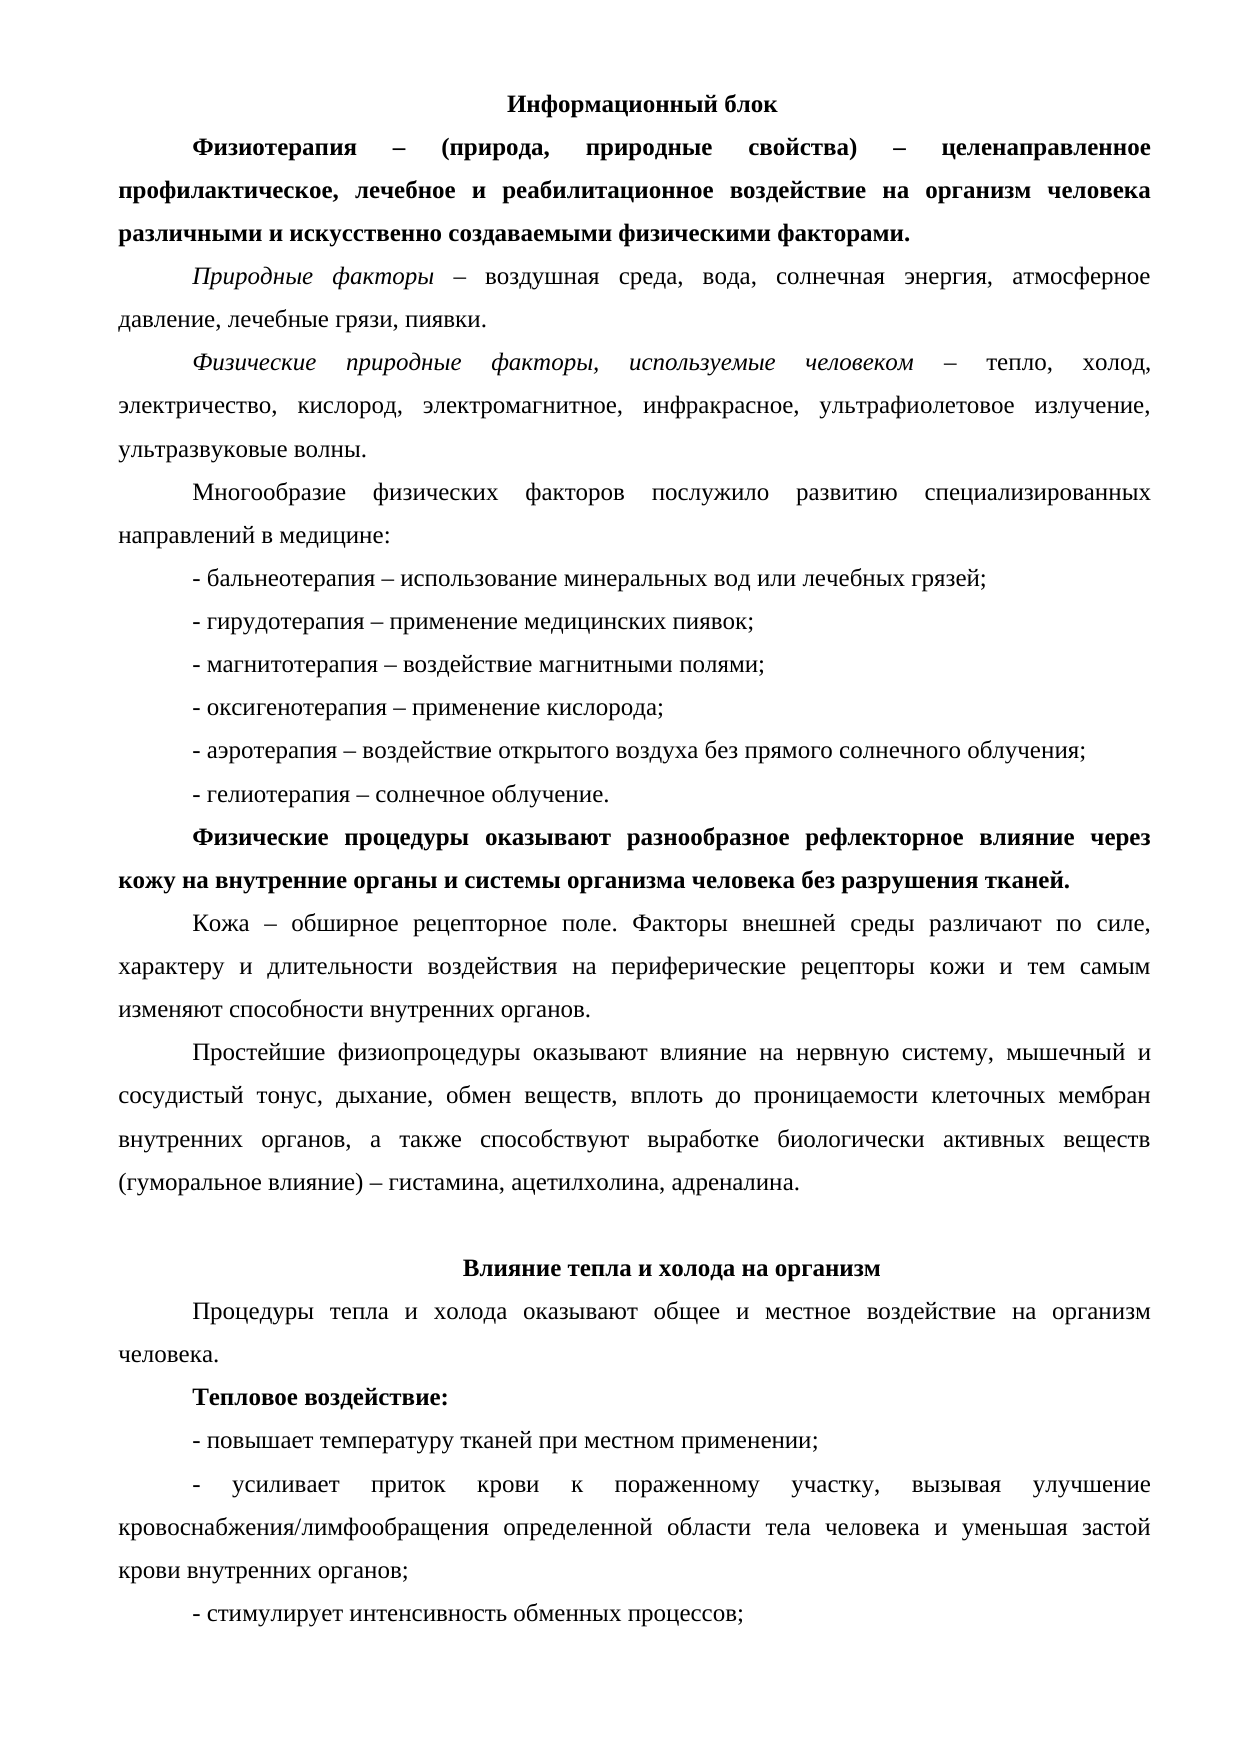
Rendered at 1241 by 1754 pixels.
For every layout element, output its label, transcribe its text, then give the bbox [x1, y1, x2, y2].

text - магнитотерапия – воздействие магнитными полями; [118, 649, 1152, 678]
text - гелиотерапия – солнечное облучение. [118, 779, 1152, 807]
text Физические процедуры оказывают разнообразное рефлекторное влияние через кожу на внутренние органы и системы организма человека без разрушения тканей. [118, 822, 1152, 894]
text - гирудотерапия – применение медицинских пиявок; [118, 606, 1152, 635]
text Процедуры тепла и холода оказывают общее и местное воздействие на организм человека. [118, 1296, 1152, 1368]
text Физические природные факторы, используемые человеком – тепло, холод, электричество, кислород, электромагнитное, инфракрасное, ультрафиолетовое излучение, ультразвуковые волны. [118, 347, 1152, 462]
text Многообразие физических факторов послужило развитию специализированных направлений в медицине: [118, 477, 1152, 549]
text Кожа – обширное рецепторное поле. Факторы внешней среды различают по силе, характеру и длительности воздействия на периферические рецепторы кожи и тем самым изменяют способности внутренних органов. [118, 908, 1152, 1023]
text - повышает температуру тканей при местном применении; [118, 1426, 1152, 1454]
text Природные факторы – воздушная среда, вода, солнечная энергия, атмосферное давление, лечебные грязи, пиявки. [118, 261, 1152, 333]
text - бальнеотерапия – использование минеральных вод или лечебных грязей; [118, 563, 1152, 592]
text Тепловое воздействие: [118, 1382, 1152, 1411]
text - оксигенотерапия – применение кислорода; [118, 692, 1152, 721]
text - стимулирует интенсивность обменных процессов; [118, 1598, 1152, 1627]
text Физиотерапия – (природа, природные свойства) – целенаправленное профилактическое, лечебное и реабилитационное воздействие на организм человека различными и искусственно создаваемыми физическими факторами. [118, 132, 1152, 247]
text - усиливает приток крови к пораженному участку, вызывая улучшение кровоснабжения/лимфообращения определенной области тела человека и уменьшая застой крови внутренних органов; [118, 1469, 1152, 1584]
text Информационный блок [133, 89, 1152, 117]
text - аэротерапия – воздействие открытого воздуха без прямого солнечного облучения; [118, 736, 1152, 764]
text Простейшие физиопроцедуры оказывают влияние на нервную систему, мышечный и сосудистый тонус, дыхание, обмен веществ, вплоть до проницаемости клеточных мембран внутренних органов, а также способствуют выработке биологически активных веществ (гуморальное влияние) – гистамина, ацетилхолина, адреналина. [118, 1037, 1152, 1196]
text Влияние тепла и холода на организм [118, 1253, 1152, 1282]
